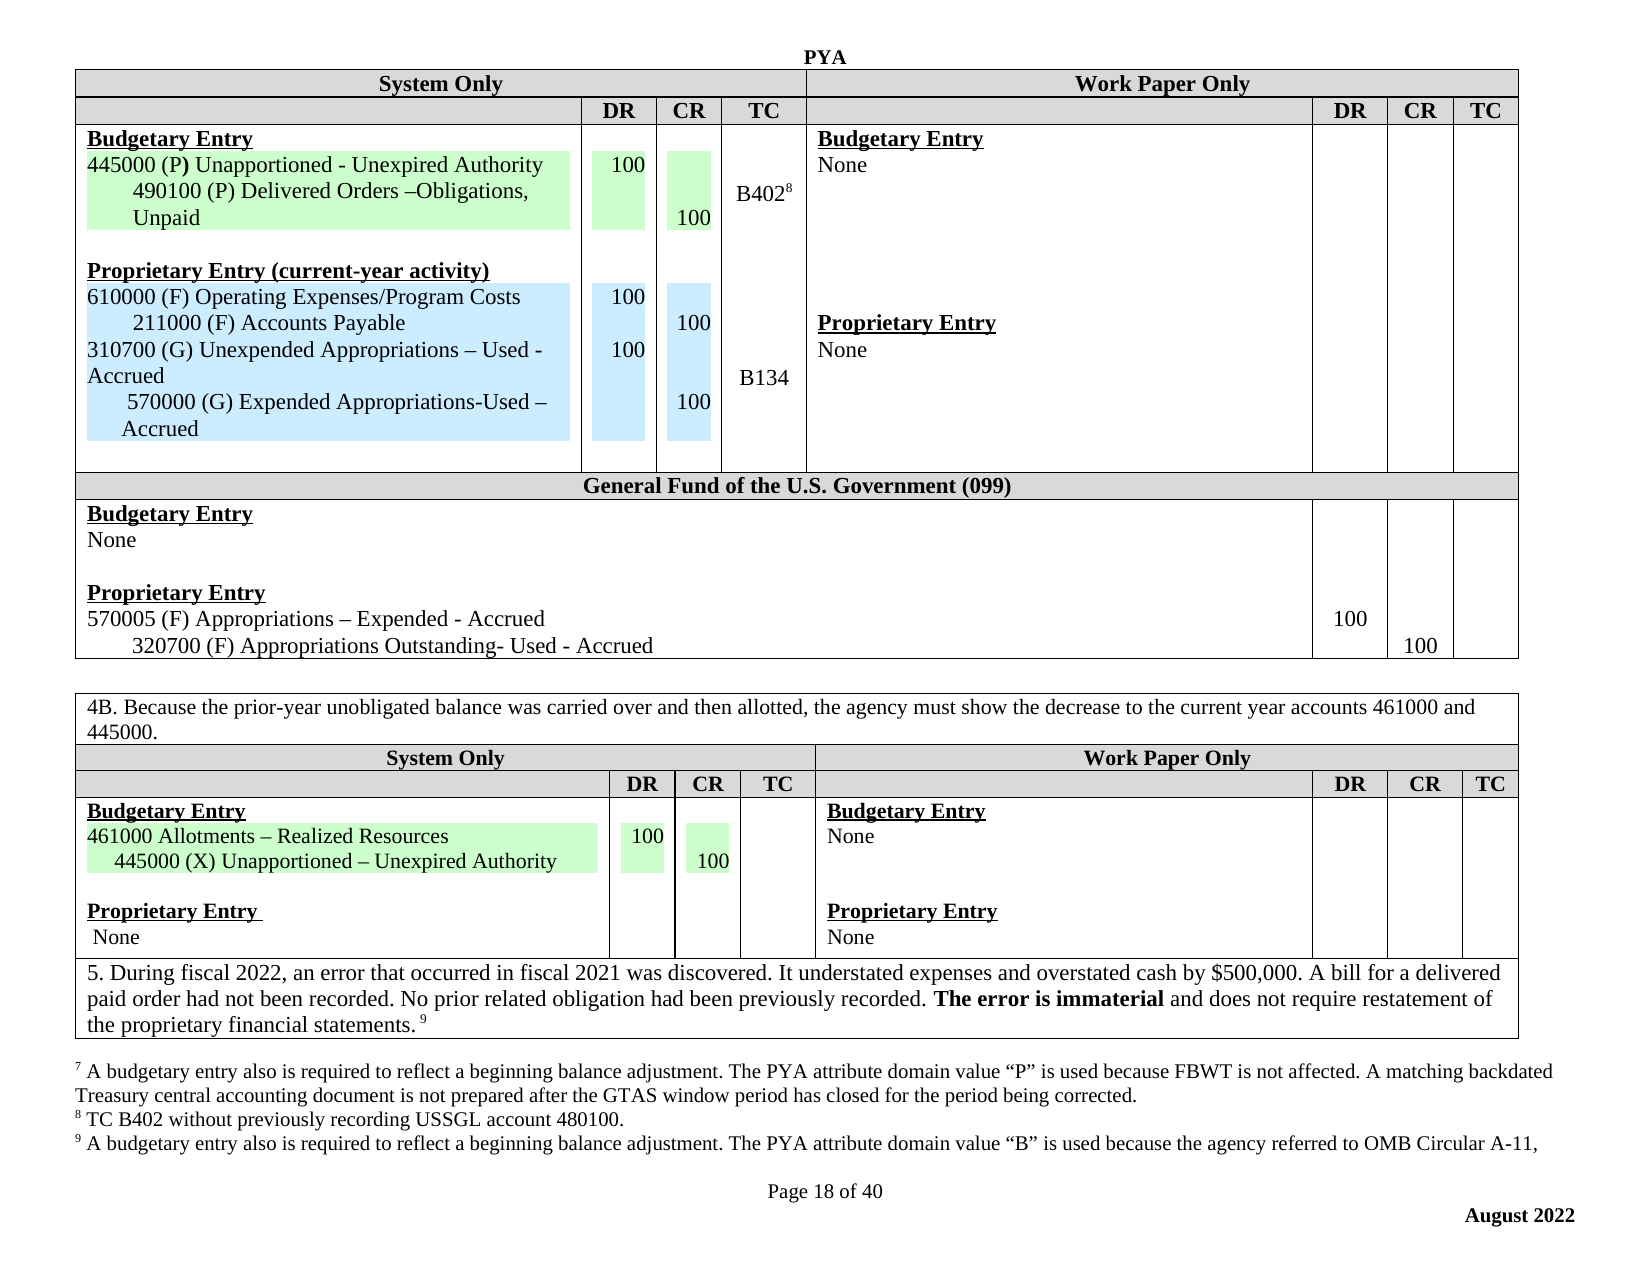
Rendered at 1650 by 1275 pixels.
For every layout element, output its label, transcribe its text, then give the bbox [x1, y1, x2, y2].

table_cell TC [1463, 771, 1518, 797]
table_cell [1313, 125, 1387, 472]
table_cell B402 B134 [722, 125, 806, 472]
table_cell [76, 98, 581, 124]
table_cell General Fund of the U.S. Government (099) [76, 473, 1518, 499]
table_cell System Only [76, 745, 815, 770]
table_cell 100 100 100 [657, 125, 721, 472]
table_cell 100 [1388, 500, 1453, 658]
table_cell [76, 771, 609, 797]
table_cell [1388, 125, 1453, 472]
table_cell Budgetary Entry None Proprietary Entry 570005 (F) Appropriations – Expended - Accrued 320700 (F) Appropriations Outstanding- Used - Accrued [76, 500, 1312, 658]
table_cell 5. During fiscal 2022, an error that occurred in fiscal 2021 was discovered. It understated expenses and overstated cash by $500,000. A bill for a delivered paid order had not been recorded. No prior related obligation had been previously recorded. The error is immaterial and does not require restatement of the proprietary financial statements. [76, 959, 1518, 1038]
table_cell Budgetary Entry 461000 Allotments – Realized Resources 445000 (X) Unapportioned – Unexpired Authority Proprietary Entry None [76, 798, 609, 958]
table_cell Budgetary Entry None Proprietary Entry None [807, 125, 1312, 472]
table_cell Budgetary Entry 445000 (P) Unapportioned - Unexpired Authority 490100 (P) Delivered Orders –Obligations, Unpaid Proprietary Entry (current-year activity) 610000 (F) Operating Expenses/Program Costs 211000 (F) Accounts Payable 310700 (G) Unexpended Appropriations – Used - Accrued 570000 (G) Expended Appropriations-Used – Accrued [76, 125, 581, 472]
table_cell [807, 98, 1312, 124]
table_cell DR [610, 771, 674, 797]
table_cell CR [1388, 98, 1453, 124]
table_cell [1454, 500, 1518, 658]
table_cell Budgetary Entry None Proprietary Entry None [816, 798, 1312, 958]
table_cell DR [1313, 98, 1387, 124]
table_cell DR [582, 98, 656, 124]
table_cell System Only [76, 70, 806, 96]
table_cell TC [1454, 98, 1518, 124]
table_cell DR [1313, 771, 1387, 797]
table_cell [816, 771, 1312, 797]
table_cell [1388, 798, 1462, 958]
table_cell [1454, 125, 1518, 472]
table_cell 100 [610, 798, 674, 958]
table_cell 100 100 100 [582, 125, 656, 472]
table_cell 100 [676, 798, 740, 958]
table_cell Work Paper Only [807, 70, 1518, 96]
table_cell TC [722, 98, 806, 124]
table_cell [1313, 798, 1387, 958]
table_cell TC [741, 771, 815, 797]
table_cell CR [676, 771, 740, 797]
table_cell Work Paper Only [816, 745, 1518, 770]
table_cell CR [1388, 771, 1462, 797]
table_cell CR [657, 98, 721, 124]
table_header 4B. Because the prior-year unobligated balance was carried over and then allotted, the agency must show the decrease to the current year accounts 461000 and 445000. [76, 694, 1518, 744]
table_cell [1463, 798, 1518, 958]
table_cell 100 [1313, 500, 1387, 658]
table_cell [741, 798, 815, 958]
